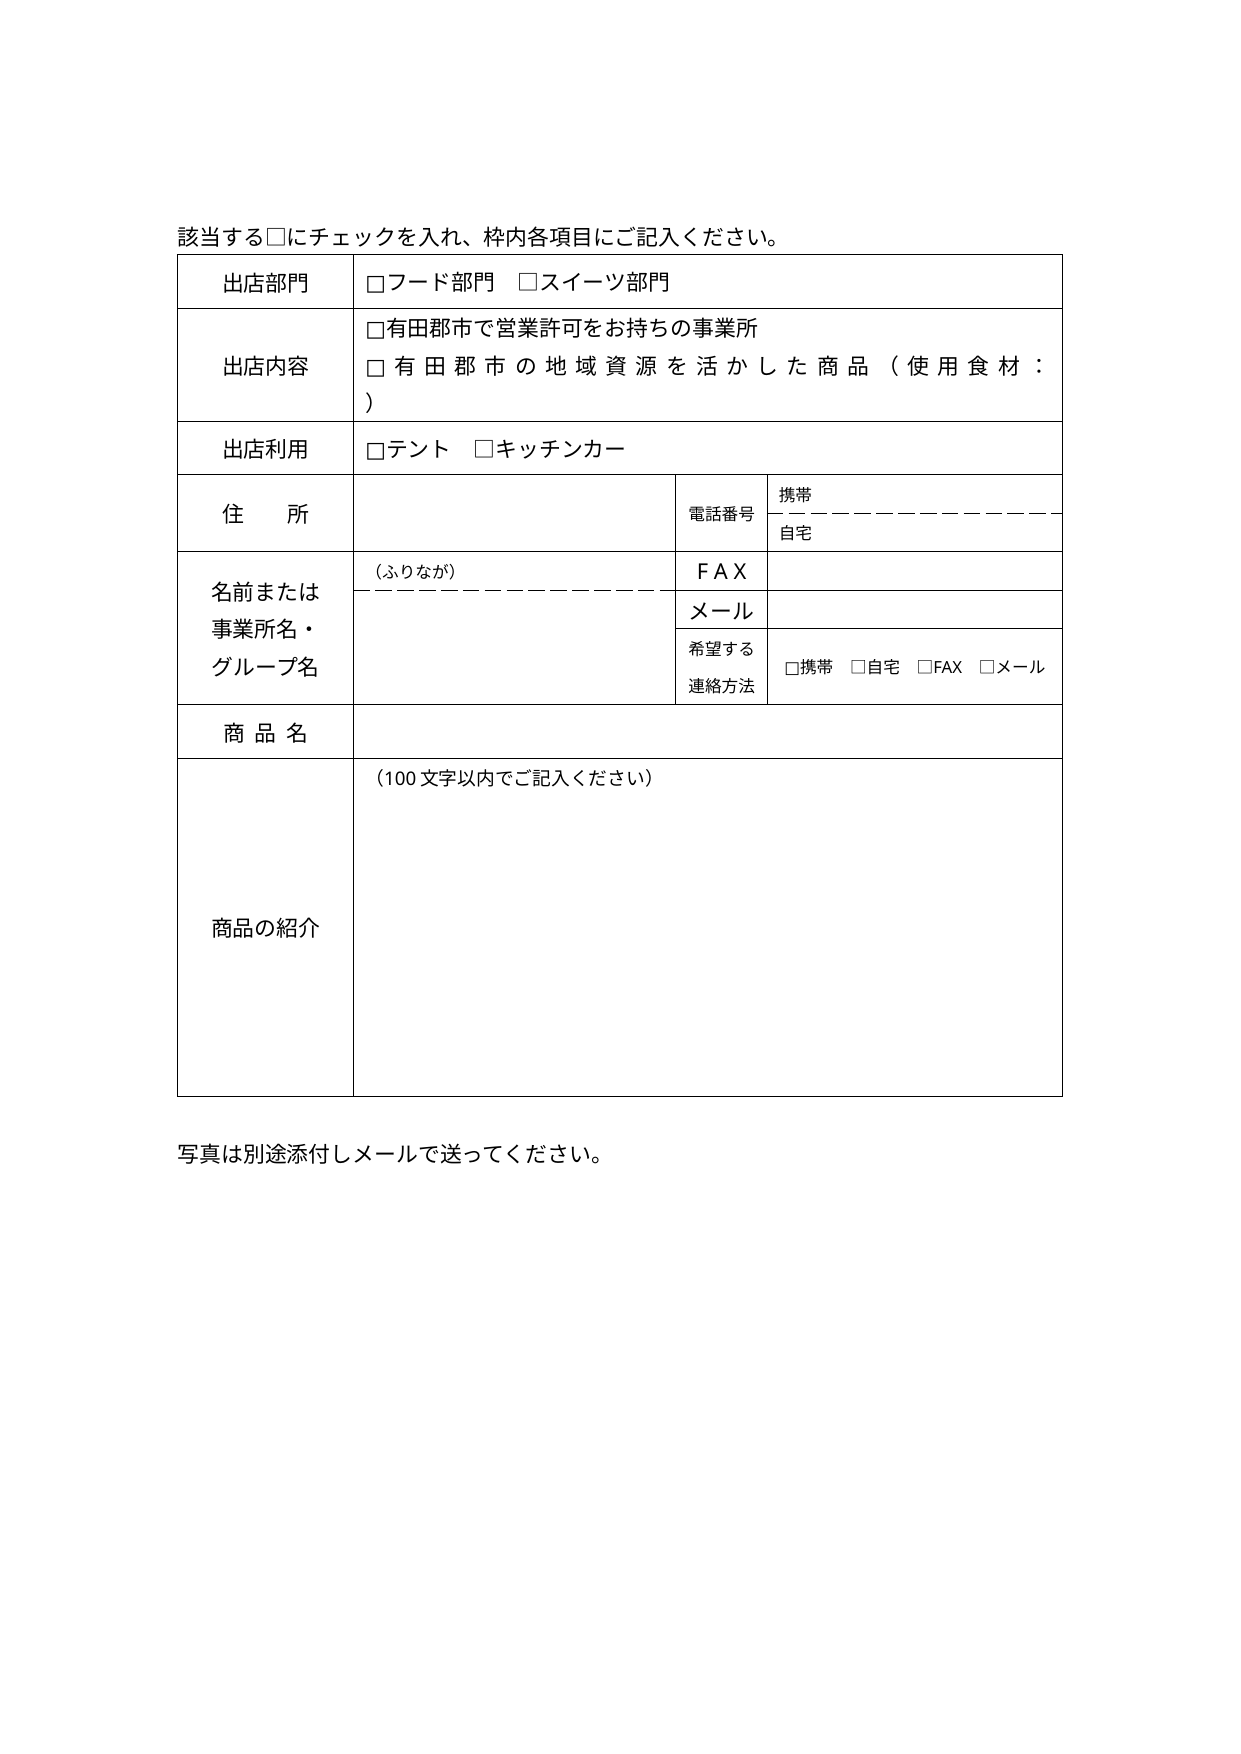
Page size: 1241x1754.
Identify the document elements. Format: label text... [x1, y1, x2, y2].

text 写真は別途添付しメールで送ってください。 [177, 1134, 1063, 1172]
table_cell [354, 475, 675, 551]
table_cell 名前または 事業所名・ グループ名 [178, 552, 353, 704]
table_cell 携帯 [768, 475, 1062, 513]
table_cell 出店内容 [178, 309, 353, 421]
table_cell □有田郡市で営業許可をお持ちの事業所 □有田郡市の地域資源を活かした商品（使用食材： ） [354, 309, 1062, 421]
table_cell [768, 552, 1062, 590]
table_cell 商品の紹介 [178, 759, 353, 1096]
table_cell 商 品 名 [178, 705, 353, 757]
table_cell （100文字以内でご記入ください） [354, 759, 1062, 1096]
table_header □フード部門 □スイーツ部門 [354, 255, 1062, 307]
table_cell 住 所 [178, 475, 353, 551]
table_cell [354, 705, 1062, 757]
text 該当する□にチェックを入れ、枠内各項目にご記入ください。 [177, 217, 1063, 254]
table_header 出店部門 [178, 255, 353, 307]
table_cell F A X [676, 552, 767, 590]
table_cell □テント □キッチンカー [354, 422, 1062, 474]
table_cell （ふりなが） [354, 552, 675, 590]
table_cell [354, 590, 675, 704]
table_cell 自宅 [768, 513, 1062, 551]
table_cell メール [676, 591, 767, 628]
table_cell □携帯 □自宅 □FAX □メール [768, 629, 1062, 704]
table_cell 出店利用 [178, 422, 353, 474]
table_cell [768, 591, 1062, 628]
table_cell 希望する連絡方法 [676, 629, 767, 704]
table_cell 電話番号 [676, 475, 767, 551]
